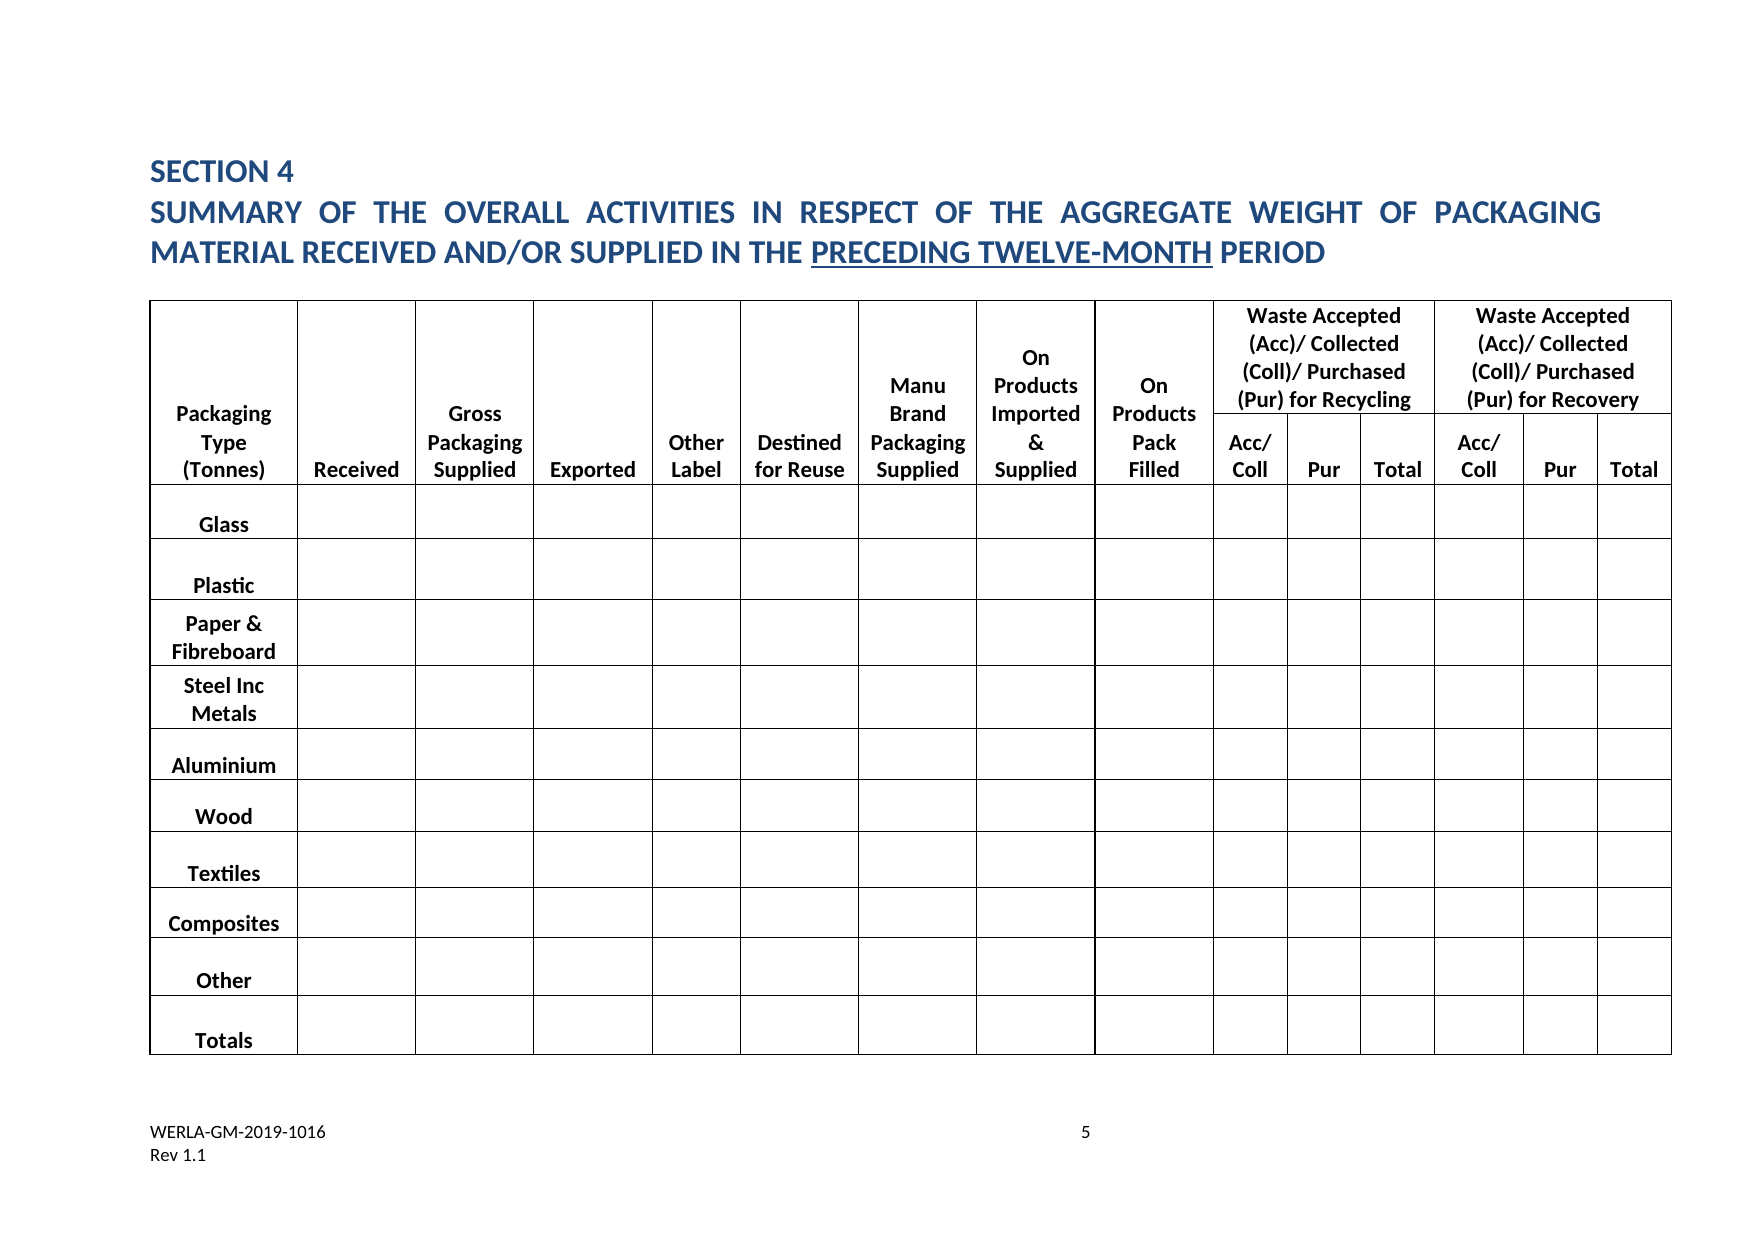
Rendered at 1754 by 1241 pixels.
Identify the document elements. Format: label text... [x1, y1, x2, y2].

table_cell [1096, 780, 1213, 831]
table_cell [653, 666, 740, 727]
table_cell [534, 996, 652, 1054]
table_cell [859, 938, 976, 994]
table_header On Products Pack Filled [1096, 301, 1213, 484]
table_cell [1524, 888, 1597, 937]
table_cell [653, 539, 740, 599]
table_cell [1214, 938, 1287, 994]
table_cell [416, 832, 533, 887]
table_cell [416, 996, 533, 1054]
table_cell [1361, 539, 1434, 599]
table_cell Total [1598, 414, 1671, 484]
table_cell [653, 729, 740, 779]
table_cell [1524, 996, 1597, 1054]
table_cell [1288, 539, 1360, 599]
table_cell Total [1361, 414, 1434, 484]
table_cell [1096, 996, 1213, 1054]
table_cell [1361, 832, 1434, 887]
table_cell [1288, 600, 1360, 665]
table_cell [653, 485, 740, 538]
table_cell [1524, 938, 1597, 994]
table_cell Paper & Fibreboard [151, 600, 297, 665]
table_cell [653, 938, 740, 994]
table_cell [298, 600, 415, 665]
table_cell [1288, 996, 1360, 1054]
table_cell [298, 666, 415, 727]
table_cell [977, 832, 1094, 887]
table_cell [298, 996, 415, 1054]
table_cell [977, 600, 1094, 665]
table_cell [1096, 539, 1213, 599]
table_cell [416, 539, 533, 599]
table_cell [653, 996, 740, 1054]
table_cell [653, 888, 740, 937]
table_cell Pur [1288, 414, 1360, 484]
table_cell [1096, 666, 1213, 727]
table_cell [1361, 729, 1434, 779]
table_cell [741, 729, 858, 779]
table_cell [1524, 600, 1597, 665]
table_cell [1435, 600, 1523, 665]
table_cell [1524, 485, 1597, 538]
table_cell [859, 666, 976, 727]
table_header Other Label [653, 301, 740, 484]
table_cell Aluminium [151, 729, 297, 779]
table_cell [977, 666, 1094, 727]
table_cell Wood [151, 780, 297, 831]
table_header Waste Accepted (Acc)/ Collected (Coll)/ Purchased (Pur) for Recycling [1214, 301, 1434, 413]
table_cell [416, 600, 533, 665]
table_header Exported [534, 301, 652, 484]
table_cell [1361, 485, 1434, 538]
table_cell [741, 780, 858, 831]
table_cell [1214, 832, 1287, 887]
table_cell [1096, 938, 1213, 994]
table_cell [1435, 539, 1523, 599]
table_cell [298, 780, 415, 831]
table_cell [859, 996, 976, 1054]
table_header Gross Packaging Supplied [416, 301, 533, 484]
table_cell [1435, 832, 1523, 887]
table_cell [741, 832, 858, 887]
table_cell [1288, 888, 1360, 937]
table_cell [977, 539, 1094, 599]
table_cell [1288, 485, 1360, 538]
table_cell [1096, 600, 1213, 665]
table_cell [741, 485, 858, 538]
table_cell [1096, 485, 1213, 538]
table_cell [416, 888, 533, 937]
table_cell [653, 600, 740, 665]
table_cell [1096, 888, 1213, 937]
table_cell [1524, 832, 1597, 887]
table_cell [1361, 938, 1434, 994]
table_cell [1214, 996, 1287, 1054]
table_cell [859, 600, 976, 665]
table_cell [534, 600, 652, 665]
table_cell [298, 485, 415, 538]
table_cell [1598, 780, 1671, 831]
table_cell [1096, 729, 1213, 779]
table_cell [298, 832, 415, 887]
table_cell [859, 832, 976, 887]
table_cell [741, 666, 858, 727]
table_cell [1288, 666, 1360, 727]
table_cell [416, 729, 533, 779]
table_cell [1435, 888, 1523, 937]
table_cell [534, 888, 652, 937]
table_header Destined for Reuse [741, 301, 858, 484]
table_cell [298, 729, 415, 779]
table_cell Acc/ Coll [1435, 414, 1523, 484]
table_cell [298, 938, 415, 994]
table_cell [1288, 938, 1360, 994]
table_cell Totals [151, 996, 297, 1054]
table_cell [1598, 729, 1671, 779]
table_cell [1214, 666, 1287, 727]
table_cell [1524, 780, 1597, 831]
table_cell [1435, 938, 1523, 994]
table_cell [534, 938, 652, 994]
table_cell [1598, 485, 1671, 538]
table_cell [534, 666, 652, 727]
table_header Received [298, 301, 415, 484]
table_header Manu Brand Packaging Supplied [859, 301, 976, 484]
table_cell Other [151, 938, 297, 994]
table_header Packaging Type (Tonnes) [151, 301, 297, 484]
table_cell [741, 539, 858, 599]
table_cell [416, 938, 533, 994]
table_cell Glass [151, 485, 297, 538]
table_cell [1214, 485, 1287, 538]
table_cell [534, 832, 652, 887]
table_cell [977, 780, 1094, 831]
table_cell [1524, 729, 1597, 779]
table_cell [977, 729, 1094, 779]
table_cell Steel Inc Metals [151, 666, 297, 727]
table_cell [416, 485, 533, 538]
table_cell [859, 888, 976, 937]
table_cell [859, 729, 976, 779]
table_cell [534, 780, 652, 831]
table_cell [1214, 888, 1287, 937]
table_cell [298, 539, 415, 599]
table_cell [1524, 666, 1597, 727]
table_cell [1598, 938, 1671, 994]
table_cell [298, 888, 415, 937]
table_cell [1598, 600, 1671, 665]
table_cell [1598, 539, 1671, 599]
table_cell [1288, 729, 1360, 779]
table_cell [1096, 832, 1213, 887]
table_cell [534, 485, 652, 538]
table_cell [977, 938, 1094, 994]
table_cell [534, 539, 652, 599]
table_cell [977, 888, 1094, 937]
table_cell [1435, 996, 1523, 1054]
table_cell [1435, 780, 1523, 831]
table_cell [741, 888, 858, 937]
table_cell [859, 780, 976, 831]
table_cell [1598, 666, 1671, 727]
table_cell Plastic [151, 539, 297, 599]
table_cell [741, 996, 858, 1054]
table_cell [1435, 485, 1523, 538]
table_cell [1214, 600, 1287, 665]
table_cell Pur [1524, 414, 1597, 484]
table_cell [1435, 666, 1523, 727]
table_cell Textiles [151, 832, 297, 887]
table_cell [416, 780, 533, 831]
table_cell [1288, 832, 1360, 887]
table_header Waste Accepted (Acc)/ Collected (Coll)/ Purchased (Pur) for Recovery [1435, 301, 1671, 413]
table_cell [416, 666, 533, 727]
table_cell [977, 485, 1094, 538]
table_cell [1214, 729, 1287, 779]
table_cell [1598, 996, 1671, 1054]
table_cell [741, 938, 858, 994]
table_cell [1361, 888, 1434, 937]
table_cell [1288, 780, 1360, 831]
text SECTION 4 [150, 150, 1604, 191]
table_cell [859, 485, 976, 538]
table_cell [1524, 539, 1597, 599]
table_cell [741, 600, 858, 665]
table_cell [653, 832, 740, 887]
table_cell Composites [151, 888, 297, 937]
table_cell [1598, 832, 1671, 887]
table_cell [1361, 996, 1434, 1054]
table_cell [1214, 539, 1287, 599]
table_cell [977, 996, 1094, 1054]
text SUMMARY OF THE OVERALL ACTIVITIES IN RESPECT OF THE AGGREGATE WEIGHT OF PACKAGING MATERIAL RECEIVED AND/OR SUPPLIED IN THE PRECEDING TWELVE-MONTH PERIOD [150, 191, 1604, 272]
table_header On Products Imported & Supplied [977, 301, 1094, 484]
table_cell [1598, 888, 1671, 937]
table_cell [859, 539, 976, 599]
table_cell Acc/ Coll [1214, 414, 1287, 484]
table_cell [1214, 780, 1287, 831]
table_cell [1361, 780, 1434, 831]
table_cell [653, 780, 740, 831]
table_cell [1361, 600, 1434, 665]
table_cell [534, 729, 652, 779]
table_cell [1361, 666, 1434, 727]
table_cell [1435, 729, 1523, 779]
